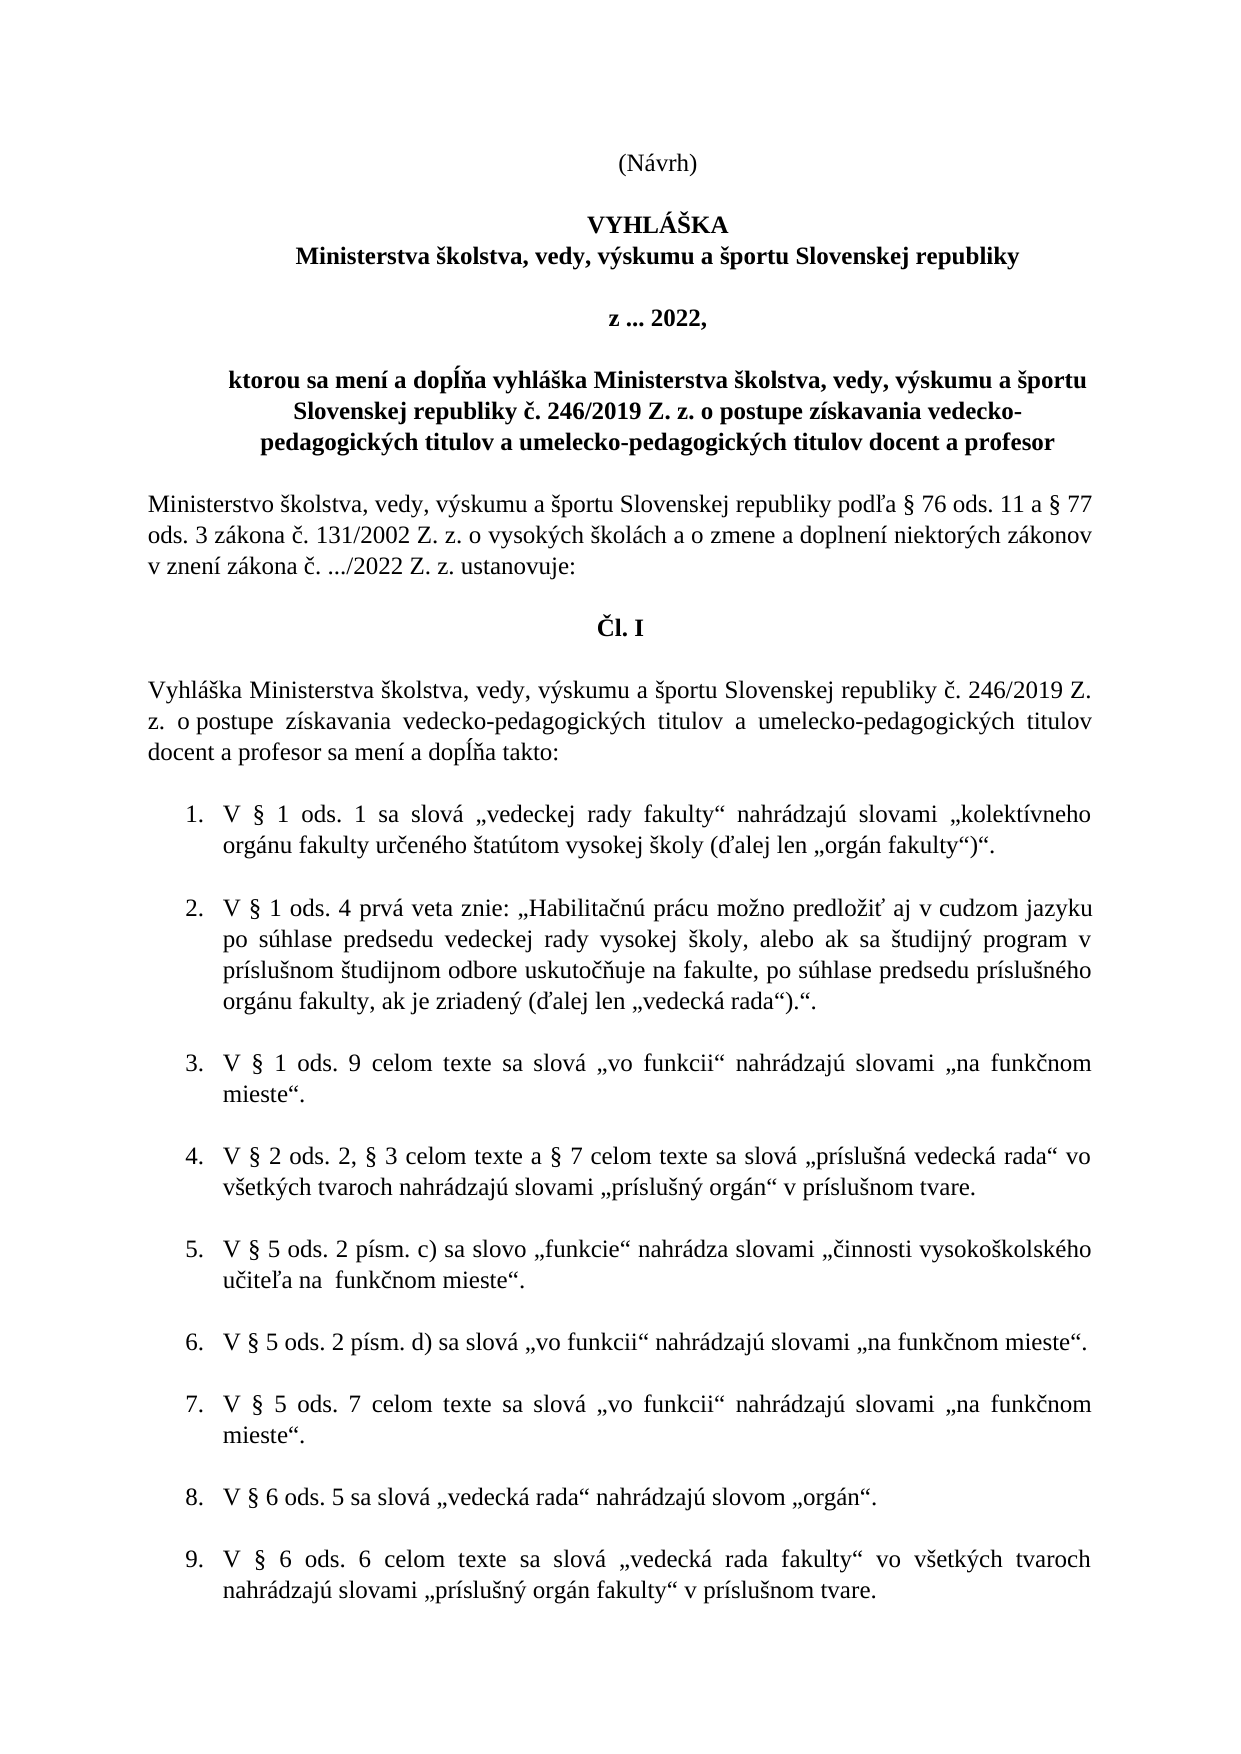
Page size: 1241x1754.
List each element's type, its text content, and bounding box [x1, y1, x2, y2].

list V § 5 ods. 2 písm. d) sa slová „vo funkcii“ nahrádzajú slovami „na funkčnom mieste“. [185, 1327, 1093, 1356]
list Čl. I [148, 613, 1093, 642]
list V § 1 ods. 1 sa slová „vedeckej rady fakulty“ nahrádzajú slovami „kolektívneho orgánu fakulty určeného štatútom vysokej školy (ďalej len „orgán fakulty“)“. [185, 799, 1093, 859]
list V § 1 ods. 9 celom texte sa slová „vo funkcii“ nahrádzajú slovami „na funkčnom mieste“. [185, 1048, 1093, 1108]
list ktorou sa mení a dopĺňa vyhláška Ministerstva školstva, vedy, výskumu a športu Slovenskej republiky č. 246/2019 Z. z. o postupe získavania vedecko-pedagogických titulov a umelecko-pedagogických titulov docent a profesor [223, 365, 1093, 456]
list V § 2 ods. 2, § 3 celom texte a § 7 celom texte sa slová „príslušná vedecká rada“ vo všetkých tvaroch nahrádzajú slovami „príslušný orgán“ v príslušnom tvare. [185, 1141, 1093, 1201]
list V § 6 ods. 6 celom texte sa slová „vedecká rada fakulty“ vo všetkých tvaroch nahrádzajú slovami „príslušný orgán fakulty“ v príslušnom tvare. [185, 1544, 1093, 1604]
list (Návrh) [223, 148, 1093, 176]
list V § 5 ods. 2 písm. c) sa slovo „funkcie“ nahrádza slovami „činnosti vysokoškolského učiteľa na funkčnom mieste“. [185, 1234, 1093, 1294]
text Vyhláška Ministerstva školstva, vedy, výskumu a športu Slovenskej republiky č. 246/2019 Z. z. o postupe získavania vedecko-pedagogických titulov a umelecko-pedagogických titulov docent a profesor sa mení a dopĺňa takto: [148, 675, 1093, 766]
list V § 5 ods. 7 celom texte sa slová „vo funkcii“ nahrádzajú slovami „na funkčnom mieste“. [185, 1389, 1093, 1449]
list VYHLÁŠKA [223, 210, 1093, 238]
list Ministerstvo školstva, vedy, výskumu a športu Slovenskej republiky podľa § 76 ods. 11 a § 77 ods. 3 zákona č. 131/2002 Z. z. o vysokých školách a o zmene a doplnení niektorých zákonov v znení zákona č. .../2022 Z. z. ustanovuje: [148, 489, 1093, 580]
list Ministerstva školstva, vedy, výskumu a športu Slovenskej republiky [223, 241, 1093, 269]
list z ... 2022, [223, 303, 1093, 332]
list V § 1 ods. 4 prvá veta znie: „Habilitačnú prácu možno predložiť aj v cudzom jazyku po súhlase predsedu vedeckej rady vysokej školy, alebo ak sa študijný program v príslušnom študijnom odbore uskutočňuje na fakulte, po súhlase predsedu príslušného orgánu fakulty, ak je zriadený (ďalej len „vedecká rada“).“. [185, 893, 1093, 1014]
list V § 6 ods. 5 sa slová „vedecká rada“ nahrádzajú slovom „orgán“. [185, 1482, 1093, 1511]
